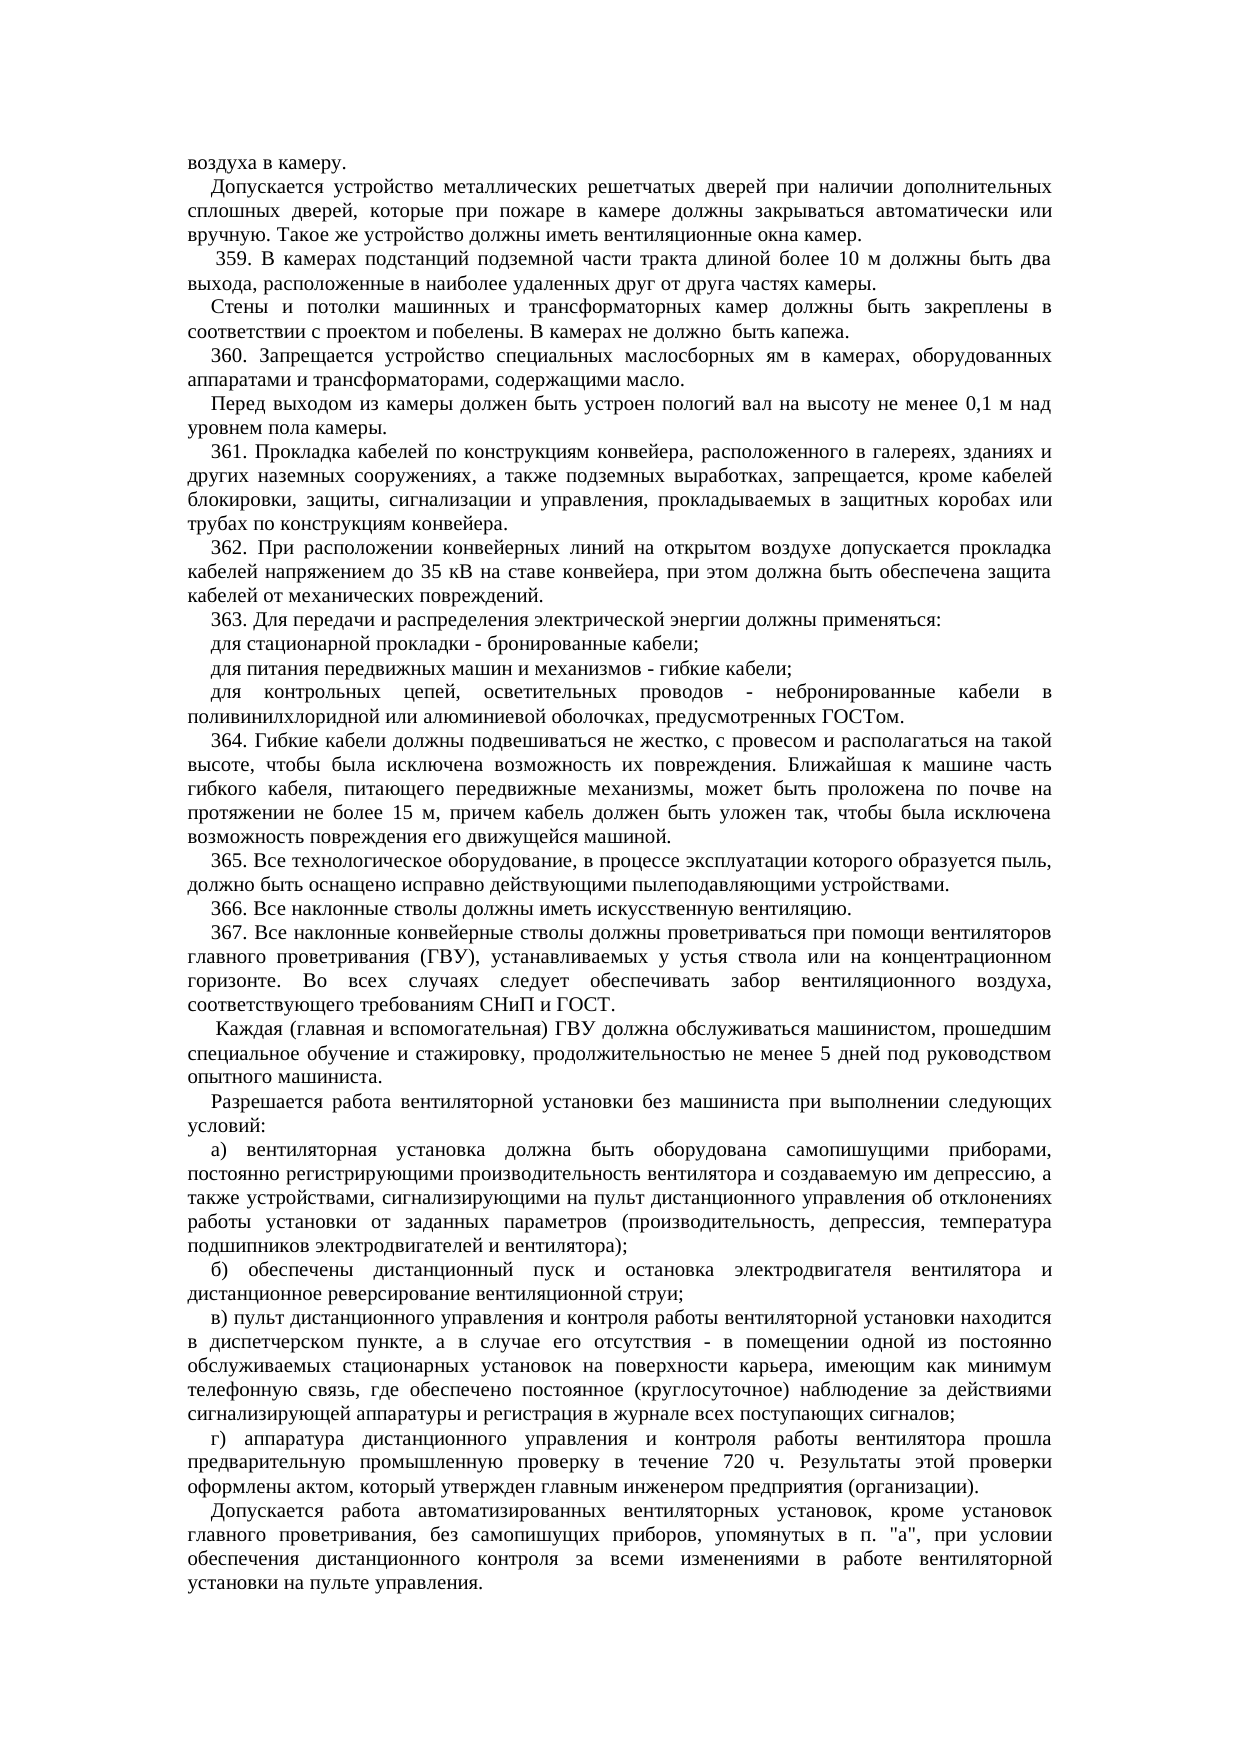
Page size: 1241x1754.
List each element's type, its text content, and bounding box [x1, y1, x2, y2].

text б) обеспечены дистанционный пуск и остановка электродвигателя вентилятора и дистанционное реверсирование вентиляционной струи; [187, 1257, 1053, 1305]
text 367. Все наклонные конвейерные стволы должны проветриваться при помощи вентиляторов главного проветривания (ГВУ), устанавливаемых у устья ствола или на концентрационном горизонте. Во всех случаях следует обеспечивать забор вентиляционного воздуха, соответствующего требованиям СНиП и ГОСТ. [187, 920, 1053, 1016]
text 359. В камерах подстанций подземной части тракта длиной более 10 м должны быть два выхода, расположенные в наиболее удаленных друг от друга частях камеры. [187, 246, 1053, 294]
text Стены и потолки машинных и трансформаторных камер должны быть закреплены в соответствии с проектом и побелены. В камерах не должно быть капежа. [187, 294, 1053, 342]
text 365. Все технологическое оборудование, в процессе эксплуатации которого образуется пыль, должно быть оснащено исправно действующими пылеподавляющими устройствами. [187, 848, 1053, 896]
text г) аппаратура дистанционного управления и контроля работы вентилятора прошла предварительную промышленную проверку в течение 720 ч. Результаты этой проверки оформлены актом, который утвержден главным инженером предприятия (организации). [187, 1425, 1053, 1497]
text 360. Запрещается устройство специальных маслосборных ям в камерах, оборудованных аппаратами и трансформаторами, содержащими масло. [187, 342, 1053, 391]
text Допускается работа автоматизированных вентиляторных установок, кроме установок главного проветривания, без самопишущих приборов, упомянутых в п. "а", при условии обеспечения дистанционного контроля за всеми изменениями в работе вентиляторной установки на пульте управления. [187, 1497, 1053, 1594]
text Перед выходом из камеры должен быть устроен пологий вал на высоту не менее 0,1 м над уровнем пола камеры. [187, 391, 1053, 439]
text для стационарной прокладки - бронированные кабели; [187, 631, 1053, 655]
text Каждая (главная и вспомогательная) ГВУ должна обслуживаться машинистом, прошедшим специальное обучение и стажировку, продолжительностью не менее 5 дней под руководством опытного машиниста. [187, 1016, 1053, 1088]
text для питания передвижных машин и механизмов - гибкие кабели; [187, 655, 1053, 679]
text 366. Все наклонные стволы должны иметь искусственную вентиляцию. [187, 896, 1053, 920]
text 361. Прокладка кабелей по конструкциям конвейера, расположенного в галереях, зданиях и других наземных сооружениях, а также подземных выработках, запрещается, кроме кабелей блокировки, защиты, сигнализации и управления, прокладываемых в защитных коробах или трубах по конструкциям конвейера. [187, 439, 1053, 535]
text Допускается устройство металлических решетчатых дверей при наличии дополнительных сплошных дверей, которые при пожаре в камере должны закрываться автоматически или вручную. Такое же устройство должны иметь вентиляционные окна камер. [187, 174, 1053, 246]
text а) вентиляторная установка должна быть оборудована самопишущими приборами, постоянно регистрирующими производительность вентилятора и создаваемую им депрессию, а также устройствами, сигнализирующими на пульт дистанционного управления об отклонениях работы установки от заданных параметров (производительность, депрессия, температура подшипников электродвигателей и вентилятора); [187, 1137, 1053, 1257]
text 364. Гибкие кабели должны подвешиваться не жестко, с провесом и располагаться на такой высоте, чтобы была исключена возможность их повреждения. Ближайшая к машине часть гибкого кабеля, питающего передвижные механизмы, может быть проложена по почве на протяжении не более 15 м, причем кабель должен быть уложен так, чтобы была исключена возможность повреждения его движущейся машиной. [187, 727, 1053, 848]
text 362. При расположении конвейерных линий на открытом воздухе допускается прокладка кабелей напряжением до 35 кВ на ставе конвейера, при этом должна быть обеспечена защита кабелей от механических повреждений. [187, 535, 1053, 607]
text 363. Для передачи и распределения электрической энергии должны применяться: [187, 607, 1053, 631]
text Разрешается работа вентиляторной установки без машиниста при выполнении следующих условий: [187, 1088, 1053, 1137]
text в) пульт дистанционного управления и контроля работы вентиляторной установки находится в диспетчерском пункте, а в случае его отсутствия - в помещении одной из постоянно обслуживаемых стационарных установок на поверхности карьера, имеющим как минимум телефонную связь, где обеспечено постоянное (круглосуточное) наблюдение за действиями сигнализирующей аппаратуры и регистрация в журнале всех поступающих сигналов; [187, 1305, 1053, 1425]
text для контрольных цепей, осветительных проводов - небронированные кабели в поливинилхлоридной или алюминиевой оболочках, предусмотренных ГОСТом. [187, 679, 1053, 727]
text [187, 150, 1053, 174]
